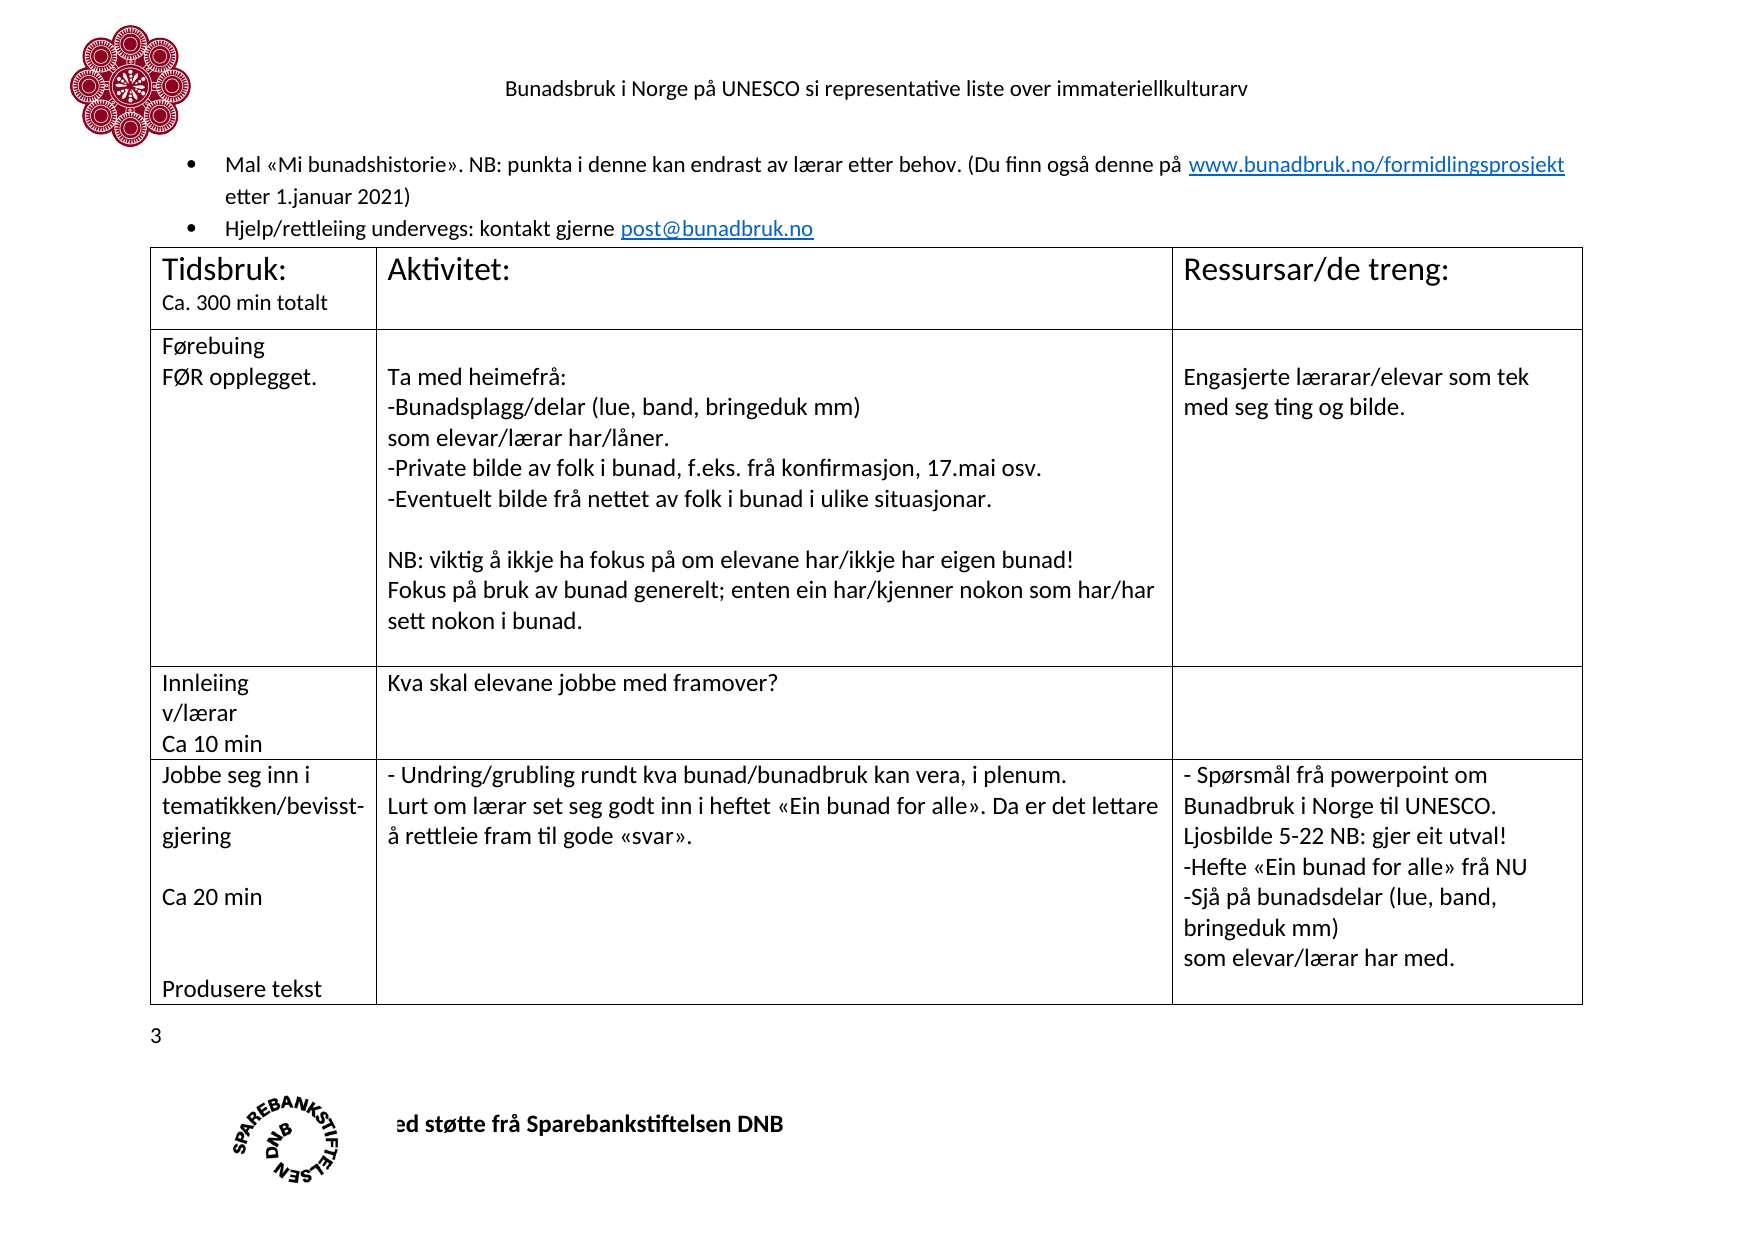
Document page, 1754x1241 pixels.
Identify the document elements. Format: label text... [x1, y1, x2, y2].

table_header Ressursar/de treng: [1173, 248, 1582, 329]
table_cell Innleiing v/lærar Ca 10 min [151, 667, 376, 758]
table_cell Førebuing FØR opplegget. [151, 330, 376, 666]
picture [56, 16, 204, 158]
table_cell Jobbe seg inn i tematikken/bevisst-gjering Ca 20 min Produsere tekst Ca 15 min [151, 760, 376, 1004]
table_cell Kva skal elevane jobbe med framover? [377, 667, 1172, 758]
list Mal «Mi bunadshistorie». NB: punkta i denne kan endrast av lærar etter behov. (Du finn også denne på www.bunadbruk.no/formidlingsprosjekt etter 1.januar 2021) [187, 150, 1604, 210]
list Hjelp/rettleiing undervegs: kontakt gjerne post@bunadbruk.no [187, 214, 1604, 242]
table_cell Engasjerte lærarar/elevar som tek med seg ting og bilde. [1173, 330, 1582, 666]
table_header Aktivitet: [377, 248, 1172, 329]
picture [204, 1084, 398, 1190]
table_header Tidsbruk: Ca. 300 min totalt [151, 248, 376, 329]
table_cell Ta med heimefrå: -Bunadsplagg/delar (lue, band, bringeduk mm) som elevar/lærar har/låner. -Private bilde av folk i bunad, f.eks. frå konfirmasjon, 17.mai osv. -Eventuelt bilde frå nettet av folk i bunad i ulike situasjonar. NB: viktig å ikkje ha fokus på om elevane har/ikkje har eigen bunad! Fokus på bruk av bunad generelt; enten ein har/kjenner nokon som har/har sett nokon i bunad. [377, 330, 1172, 666]
table_cell [1173, 667, 1582, 758]
